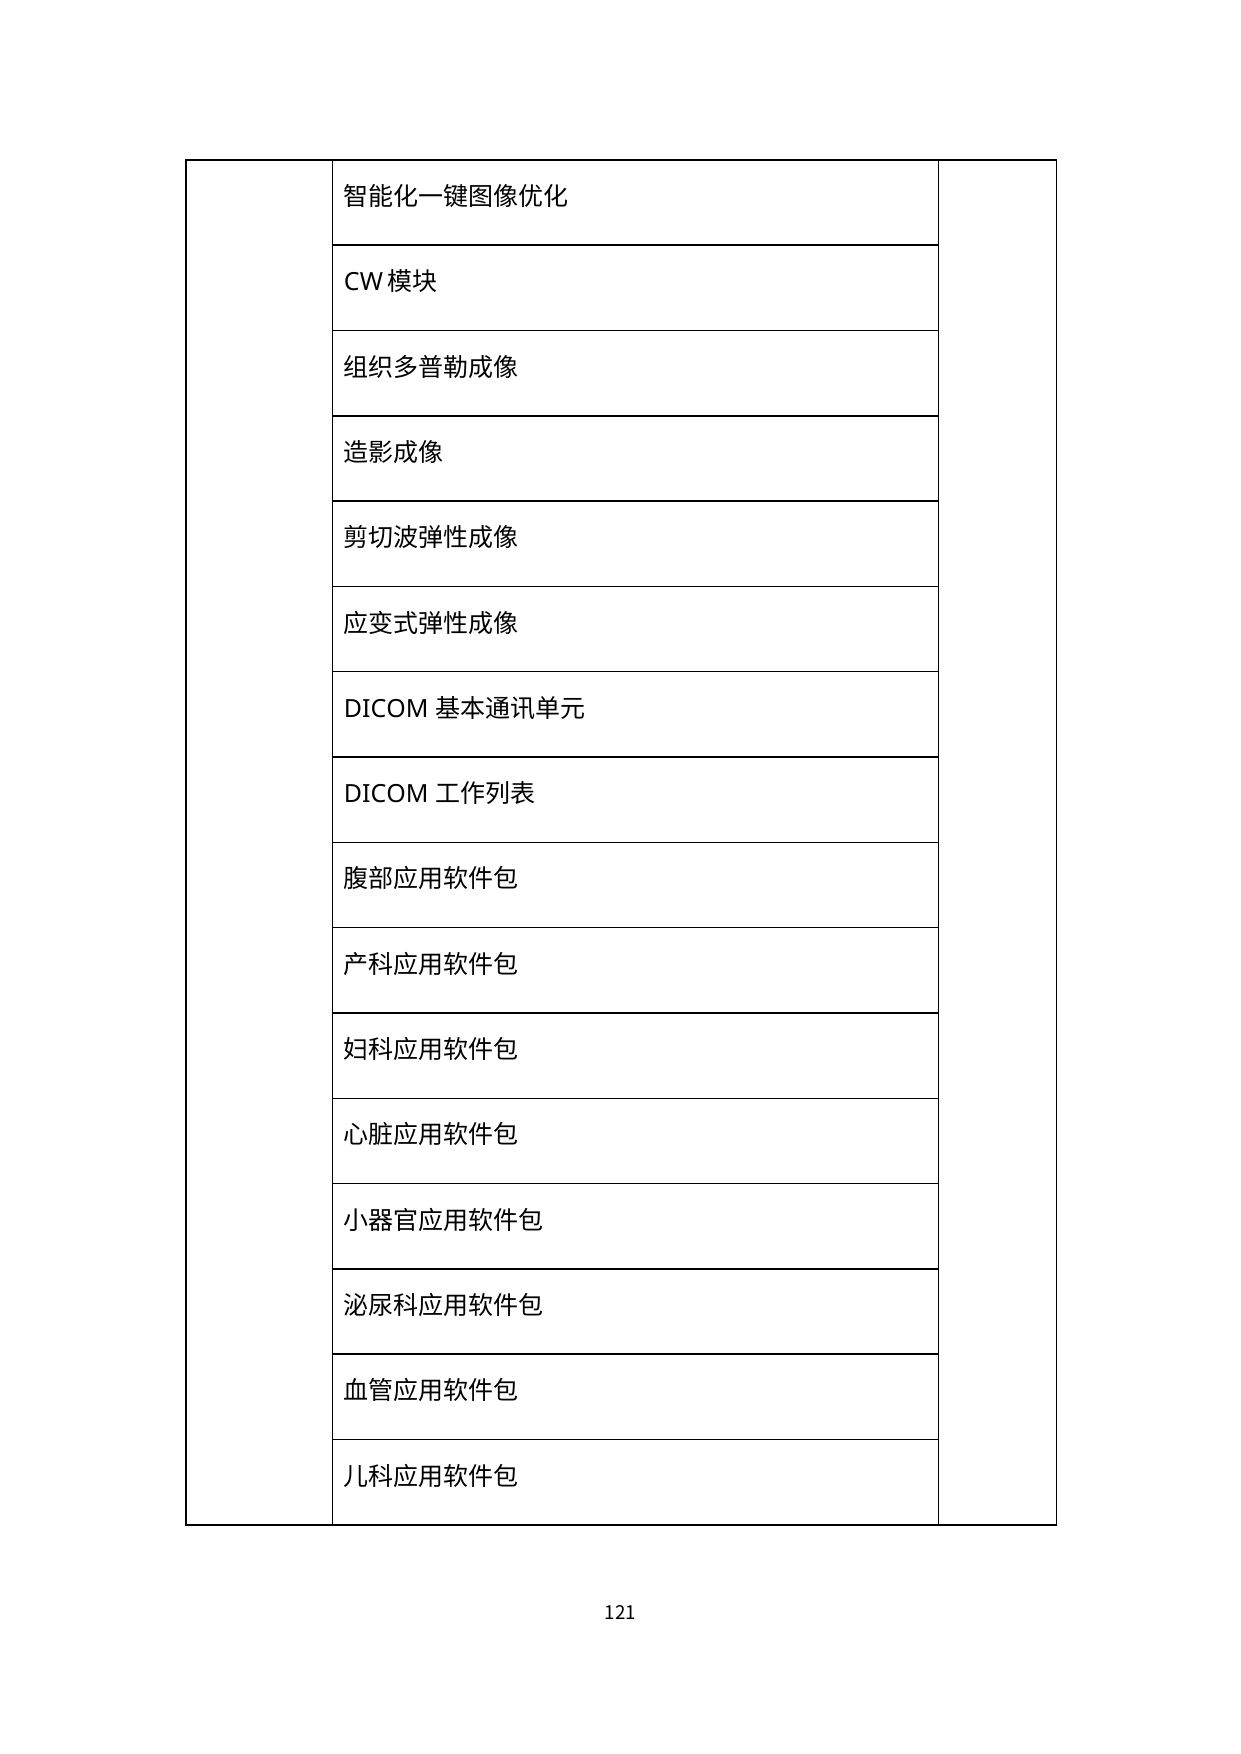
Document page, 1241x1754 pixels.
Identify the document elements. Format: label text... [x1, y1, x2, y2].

table_cell 心脏应用软件包 [333, 1099, 938, 1183]
table_cell 腹部应用软件包 [333, 843, 938, 927]
table_cell 剪切波弹性成像 [333, 502, 938, 586]
table_cell 泌尿科应用软件包 [333, 1270, 938, 1353]
table_cell 儿科应用软件包 [333, 1440, 938, 1524]
table_cell 造影成像 [333, 417, 938, 500]
table_cell DICOM 基本通讯单元 [333, 672, 938, 756]
table_cell 智能化一键图像优化 [333, 161, 938, 244]
table_cell 产科应用软件包 [333, 928, 938, 1012]
table_cell 应变式弹性成像 [333, 587, 938, 671]
table_cell DICOM 工作列表 [333, 758, 938, 841]
table_cell 小器官应用软件包 [333, 1184, 938, 1268]
table_cell 组织多普勒成像 [333, 331, 938, 415]
table_cell 妇科应用软件包 [333, 1014, 938, 1097]
table_cell 血管应用软件包 [333, 1355, 938, 1439]
table_cell CW模块 [333, 246, 938, 329]
